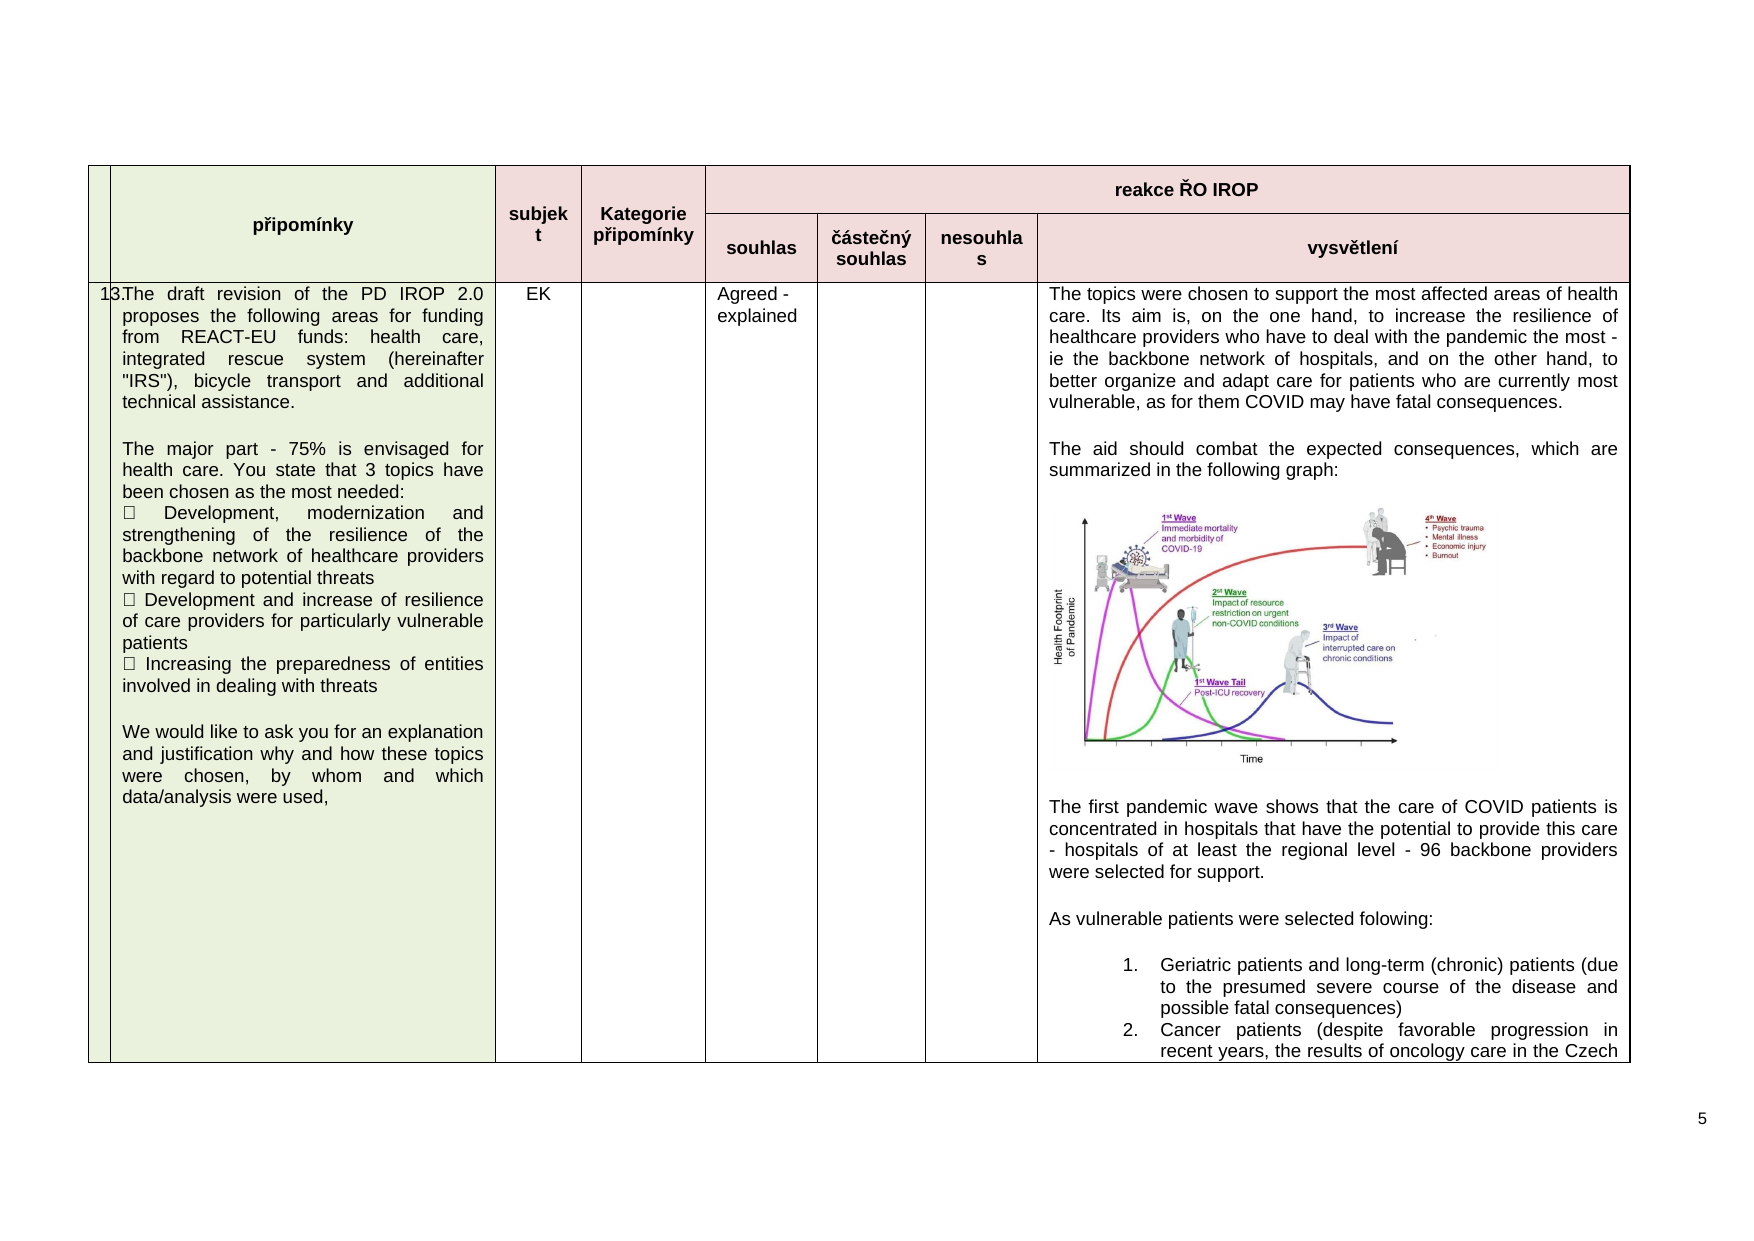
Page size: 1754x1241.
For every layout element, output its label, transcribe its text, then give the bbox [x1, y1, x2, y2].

table_cell Agreed - explained [706, 283, 817, 1062]
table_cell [1038, 283, 1629, 1062]
table_cell [582, 283, 705, 1062]
table_header [89, 166, 110, 282]
table_cell částečný souhlas [818, 214, 925, 282]
table_header reakce ŘO IROP [706, 166, 1629, 213]
table_cell vysvětlení [1038, 214, 1629, 282]
table_cell souhlas [706, 214, 817, 282]
table_cell nesouhlas [926, 214, 1037, 282]
table_cell [926, 283, 1037, 1062]
table_header Kategorie připomínky [582, 166, 705, 282]
picture [1048, 505, 1502, 771]
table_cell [111, 283, 495, 1062]
table_header připomínky [111, 166, 495, 282]
table_header subjekt [496, 166, 581, 282]
table_cell [818, 283, 925, 1062]
table_cell [89, 283, 110, 1062]
table_cell EK [496, 283, 581, 1062]
